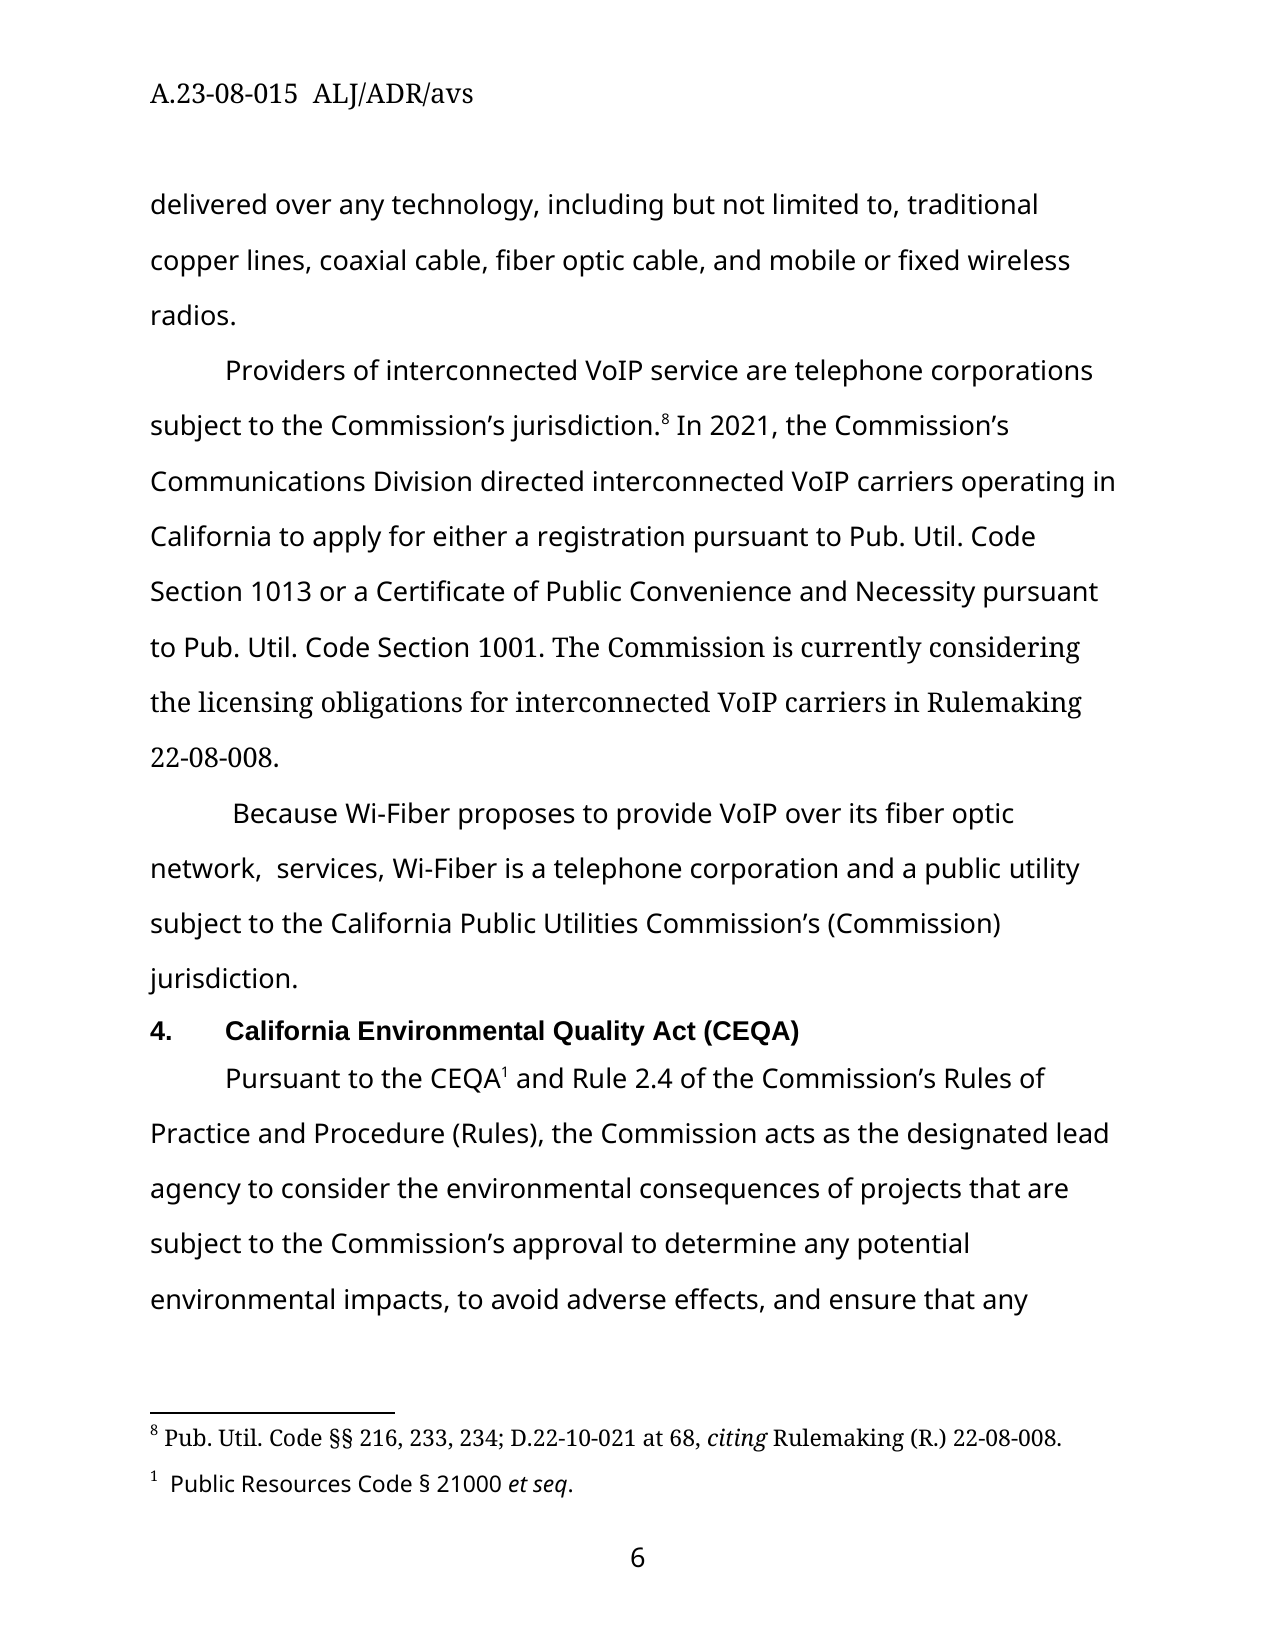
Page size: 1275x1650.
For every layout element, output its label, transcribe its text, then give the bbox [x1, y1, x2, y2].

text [150, 1059, 1125, 1317]
text Providers of interconnected VoIP service are telephone corporations subject to the Commission’s jurisdiction. In 2021, the Commission’s Communications Division directed interconnected VoIP carriers operating in California to apply for either a registration pursuant to Pub. Util. Code Section 1013 or a Certificate of Public Convenience and Necessity pursuant to Pub. Util. Code Section 1001. The Commission is currently considering the licensing obligations for interconnected VoIP carriers in Rulemaking 22-08-008. [150, 352, 1125, 776]
subtitle California Environmental Quality Act (CEQA) [150, 1015, 900, 1047]
text As part of its regulatory authority over “telephone corporations,” the Commission authorizes certificates of public convenience and necessity to “telephone corporations” seeking to construct a “line, plant, or system, or any extension thereof” in California. Pub. Util. Code Section 233 defines a “telephone line” to include “all conduits, ducts, poles, wires, cables, instruments, and appliances, and other real estate, fixtures, and personal property owned or controlled, operated, or managed in connection with or to facilitate communication by telephone, whether such communication is had with or without the use of transmission wires.” This includes services delivered over any technology, including but not limited to, traditional copper lines, coaxial cable, fiber optic cable, and mobile or fixed wireless radios. [150, 186, 1125, 333]
text Because Wi-Fiber proposes to provide VoIP over its fiber optic network, services, Wi-Fiber is a telephone corporation and a public utility subject to the California Public Utilities Commission’s (Commission) jurisdiction. [150, 794, 1125, 997]
